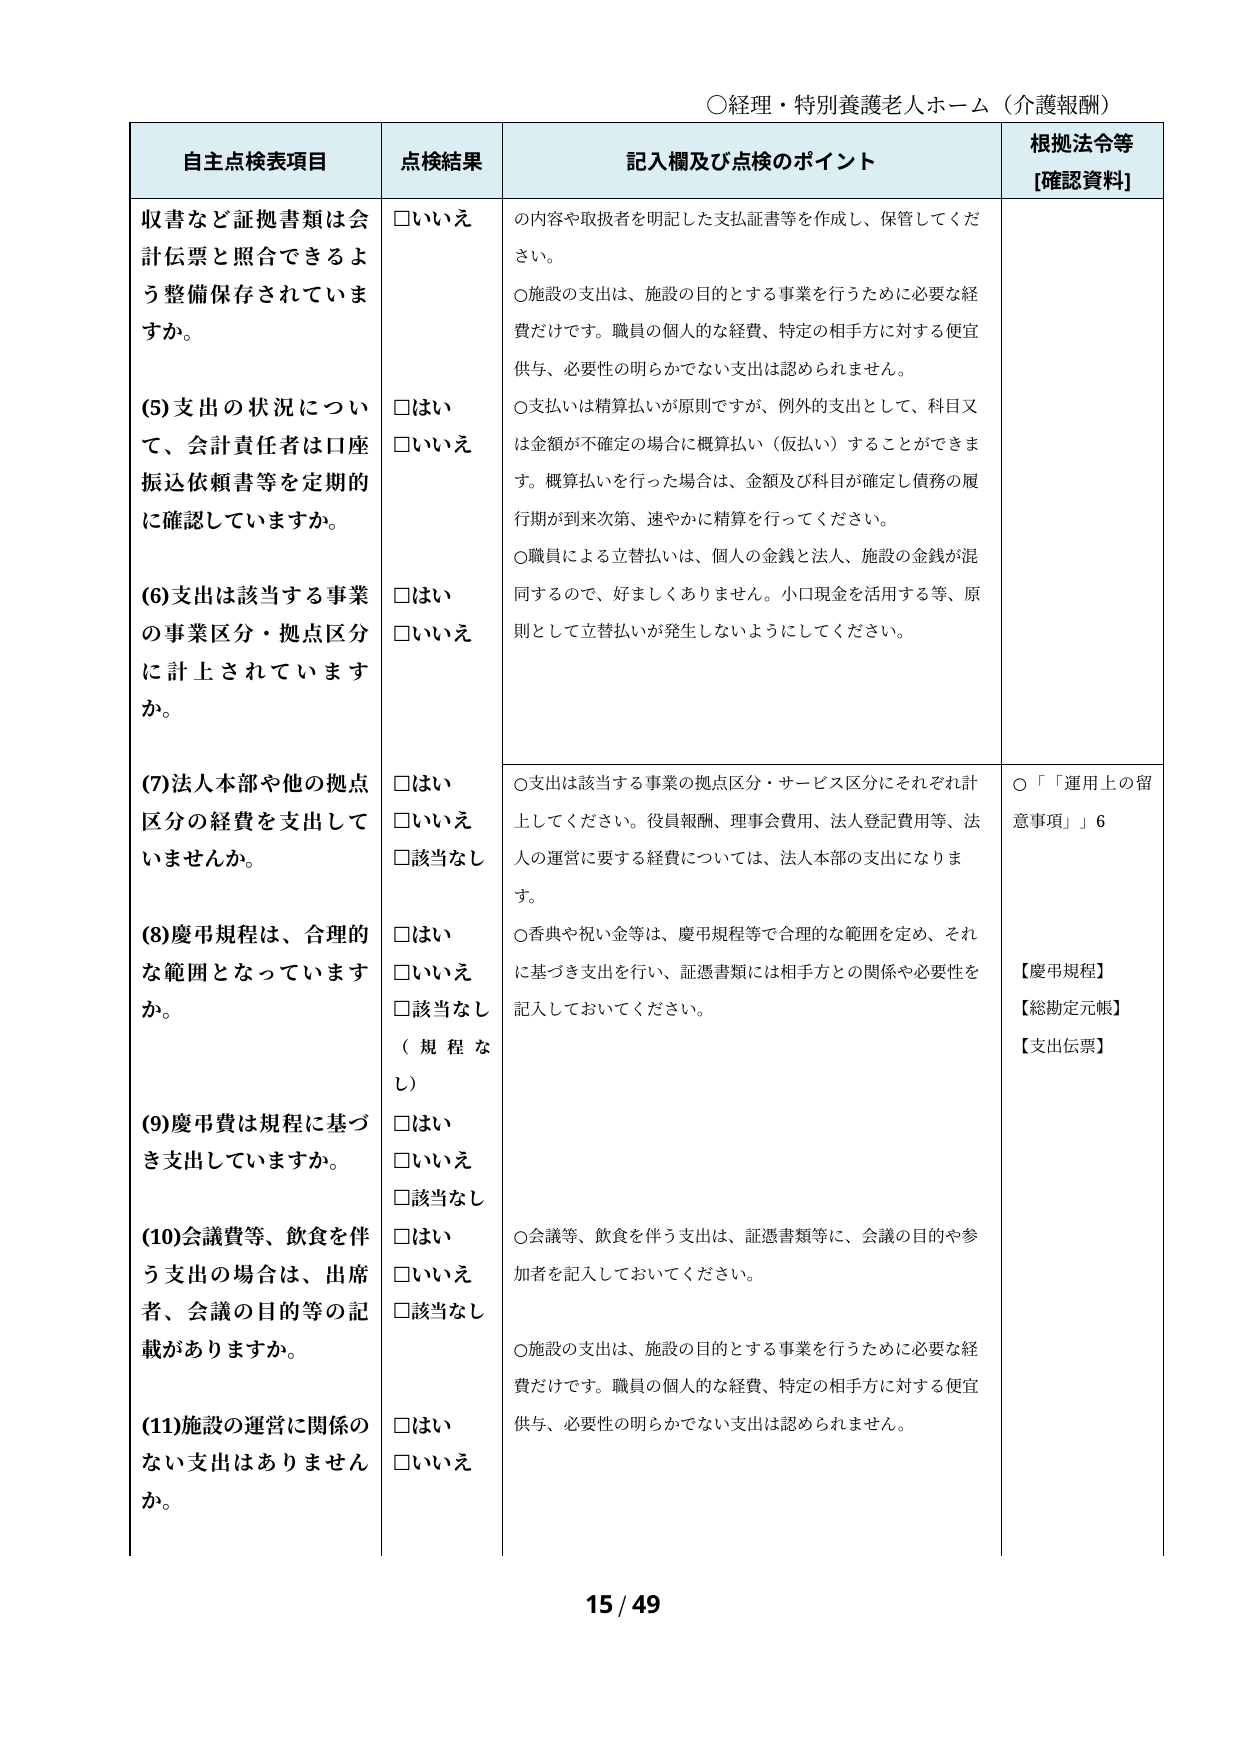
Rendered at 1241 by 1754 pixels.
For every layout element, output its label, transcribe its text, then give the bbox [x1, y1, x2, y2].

table_cell はい いいえ 該当なし [382, 1103, 502, 1216]
table_cell ○支出は該当する事業の拠点区分・サービス区分にそれぞれ計上してください。役員報酬、理事会費用、法人登記費用等、法人の運営に要する経費については、法人本部の支出になります。 [503, 765, 1001, 914]
table_header 根拠法令等 [確認資料] [1002, 123, 1163, 198]
table_cell ○香典や祝い金等は、慶弔規程等で合理的な範囲を定め、それに基づき支出を行い、証憑書類には相手方との関係や必要性を記入しておいてください。 [503, 914, 1001, 1216]
table_cell (7)法人本部や他の拠点区分の経費を支出していませんか。 [131, 764, 381, 914]
table_cell はい いいえ [382, 199, 502, 387]
table_cell (9)慶弔費は規程に基づき支出していますか。 [131, 1103, 381, 1216]
table_cell ○「「運用上の留意事項」」6 【慶弔規程】 【総勘定元帳】 【支出伝票】 [1002, 765, 1163, 1556]
table_cell はい いいえ 該当なし（規程なし） [382, 914, 502, 1102]
table_cell はい いいえ [382, 1405, 502, 1556]
table_cell はい いいえ 該当なし [382, 1216, 502, 1404]
table_cell (8)慶弔規程は、合理的な範囲となっていますか。 [131, 914, 381, 1102]
table_header 記入欄及び点検のポイント [503, 123, 1001, 198]
table_cell (10)会議費等、飲食を伴う支出の場合は、出席者、会議の目的等の記載がありますか。 [131, 1216, 381, 1404]
table_header 点検結果 [382, 123, 502, 198]
table_cell (5)支出の状況について、会計責任者は口座振込依頼書等を定期的に確認していますか。 [131, 387, 381, 575]
table_header 自主点検表項目 [131, 123, 381, 198]
table_cell はい いいえ [382, 575, 502, 764]
table_cell はい いいえ 該当なし [382, 764, 502, 914]
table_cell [131, 199, 381, 387]
table_cell (11)施設の運営に関係のない支出はありませんか。 [131, 1405, 381, 1556]
table_cell (6)支出は該当する事業の事業区分・拠点区分に計上されていますか。 [131, 575, 381, 764]
table_cell はい いいえ [382, 387, 502, 575]
table_cell ○会議等、飲食を伴う支出は、証憑書類等に、会議の目的や参加者を記入しておいてください。 ○施設の支出は、施設の目的とする事業を行うために必要な経費だけです。職員の個人的な経費、特定の相手方に対する便宜供与、必要性の明らかでない支出は認められません。 [503, 1216, 1001, 1556]
